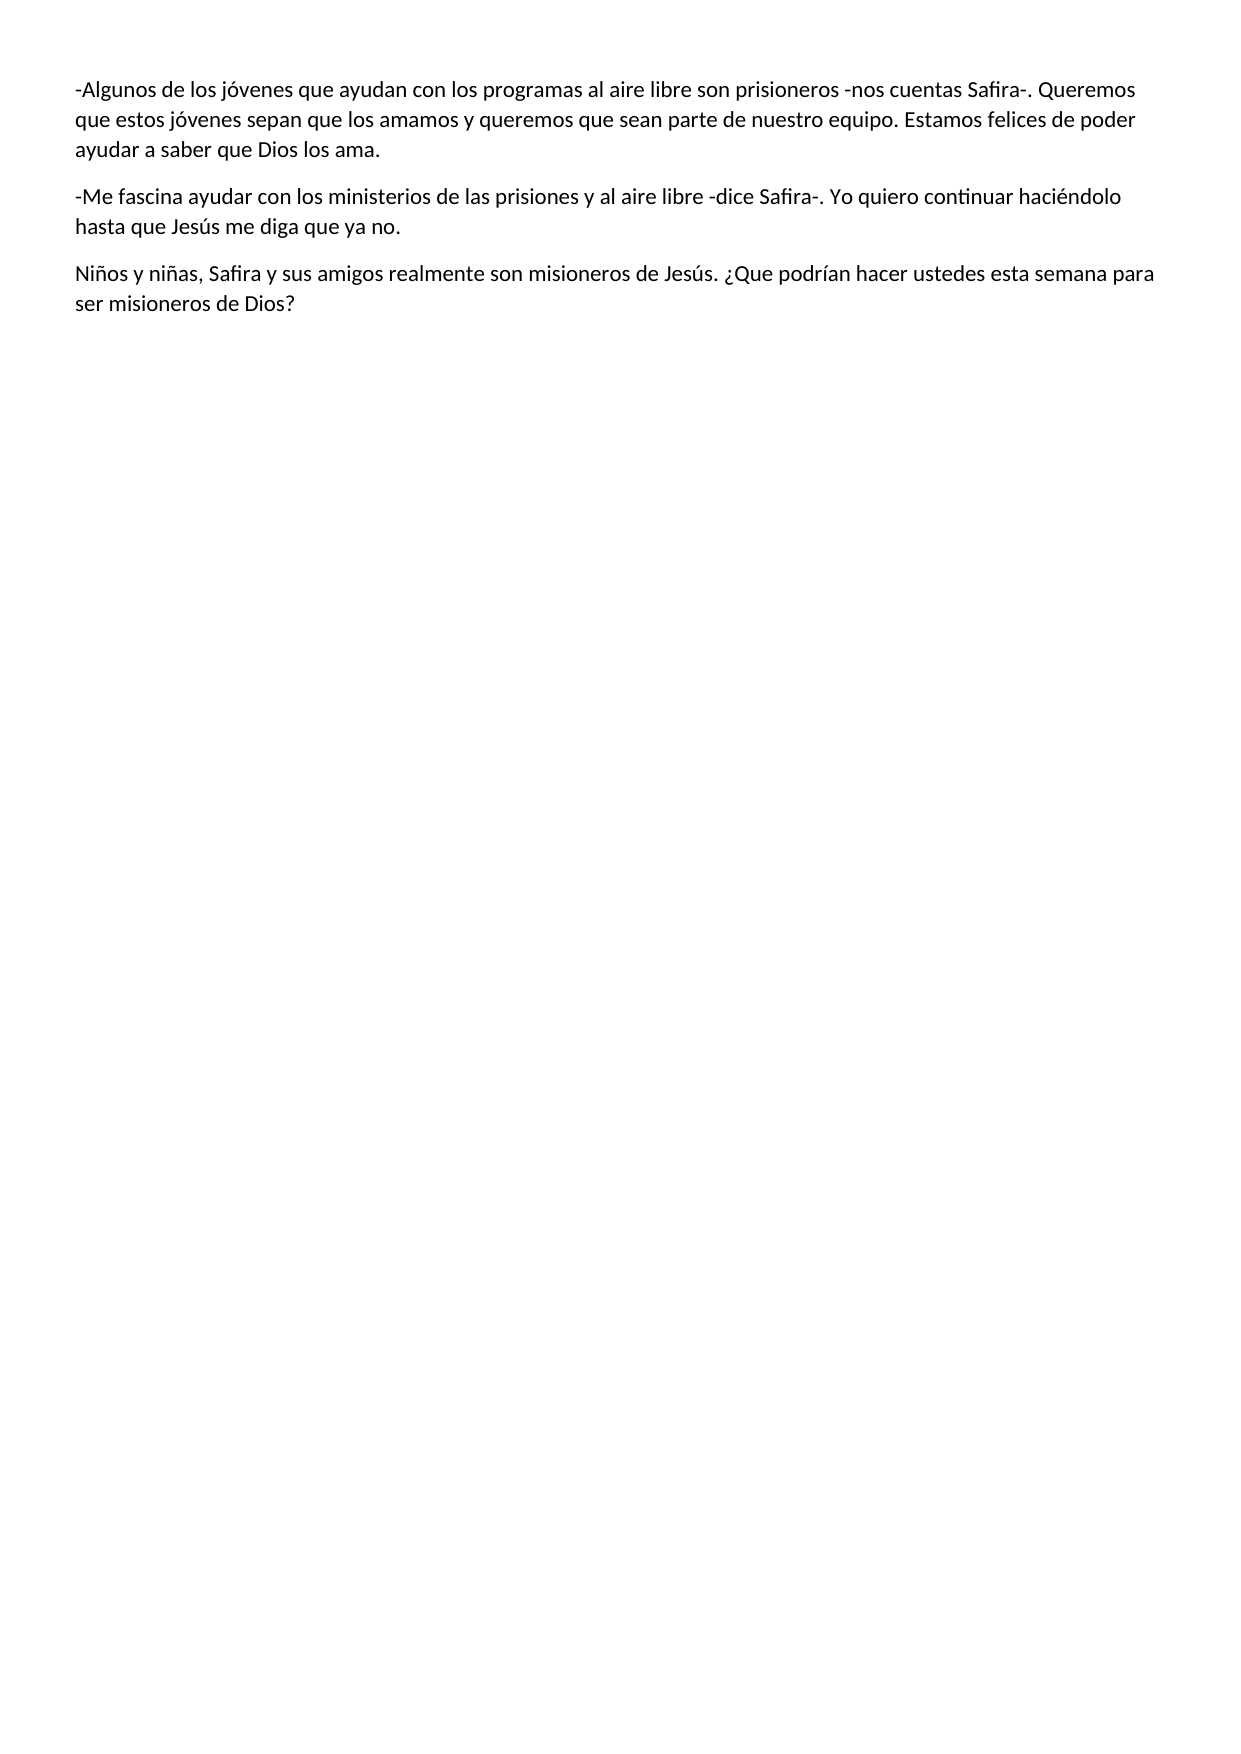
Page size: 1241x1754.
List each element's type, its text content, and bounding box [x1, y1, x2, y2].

text Niños y niñas, Safira y sus amigos realmente son misioneros de Jesús. ¿Que podrían hacer ustedes esta semana para ser misioneros de Dios? [75, 259, 1165, 318]
text -Algunos de los jóvenes que ayudan con los programas al aire libre son prisioneros -nos cuentas Safira-. Queremos que estos jóvenes sepan que los amamos y queremos que sean parte de nuestro equipo. Estamos felices de poder ayudar a saber que Dios los ama. [75, 75, 1165, 163]
text -Me fascina ayudar con los ministerios de las prisiones y al aire libre -dice Safira-. Yo quiero continuar haciéndolo hasta que Jesús me diga que ya no. [75, 182, 1165, 241]
